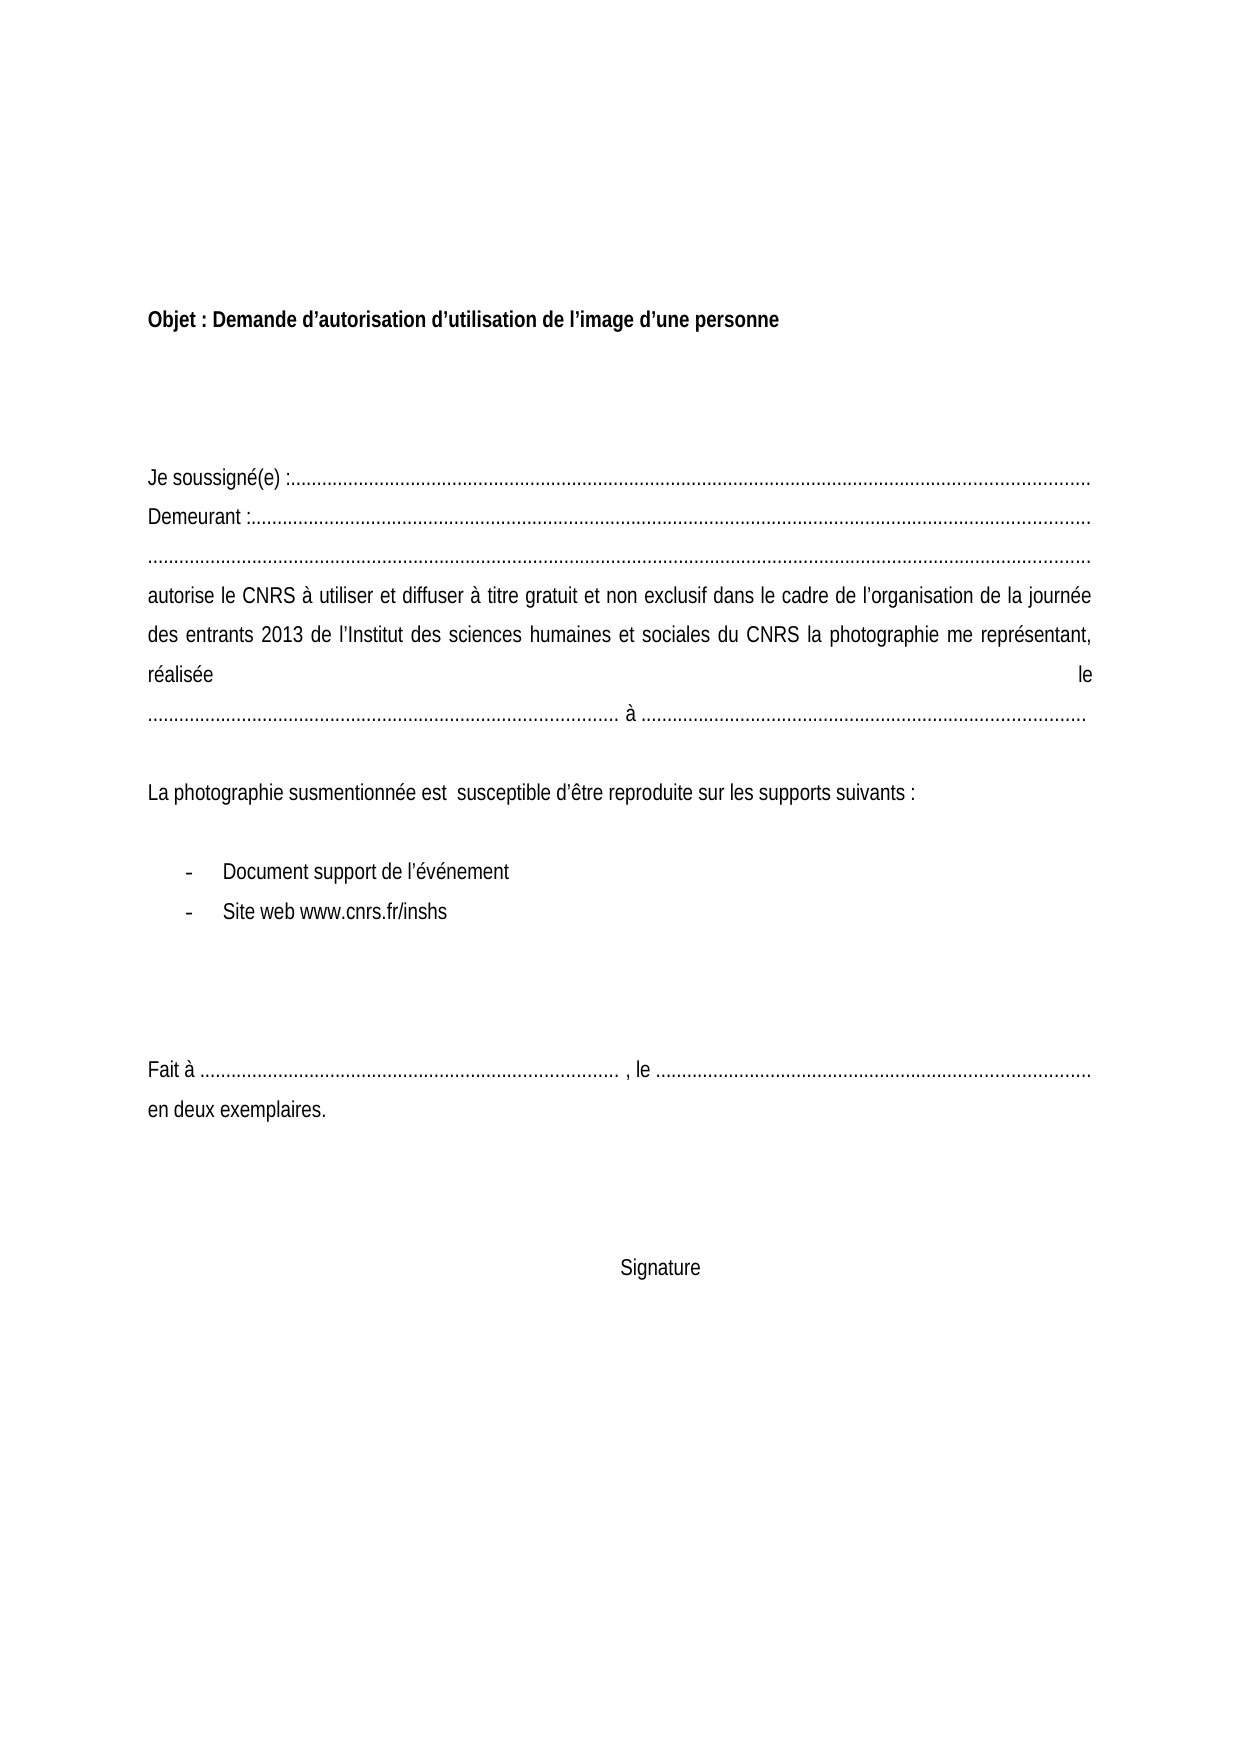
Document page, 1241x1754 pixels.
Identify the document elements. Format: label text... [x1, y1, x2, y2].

list Site web www.cnrs.fr/inshs [185, 898, 1093, 924]
text Fait à , le [148, 1056, 1093, 1082]
text en deux exemplaires. [148, 1096, 1093, 1122]
text autorise le CNRS à utiliser et diffuser à titre gratuit et non exclusif dans le cadre de l’organisation de la journée des entrants 2013 de l’Institut des sciences humaines et sociales du CNRS la photographie me représentant, réalisée le à [148, 582, 1093, 727]
list Document support de l’événement [185, 858, 1093, 885]
text Signature [148, 1253, 1093, 1280]
text Demeurant : [148, 503, 1093, 529]
text Je soussigné(e) : [148, 463, 1093, 490]
text Objet : Demande d’autorisation d’utilisation de l’image d’une personne [148, 306, 1093, 332]
text La photographie susmentionnée est susceptible d’être reproduite sur les supports suivants : [148, 779, 1093, 806]
